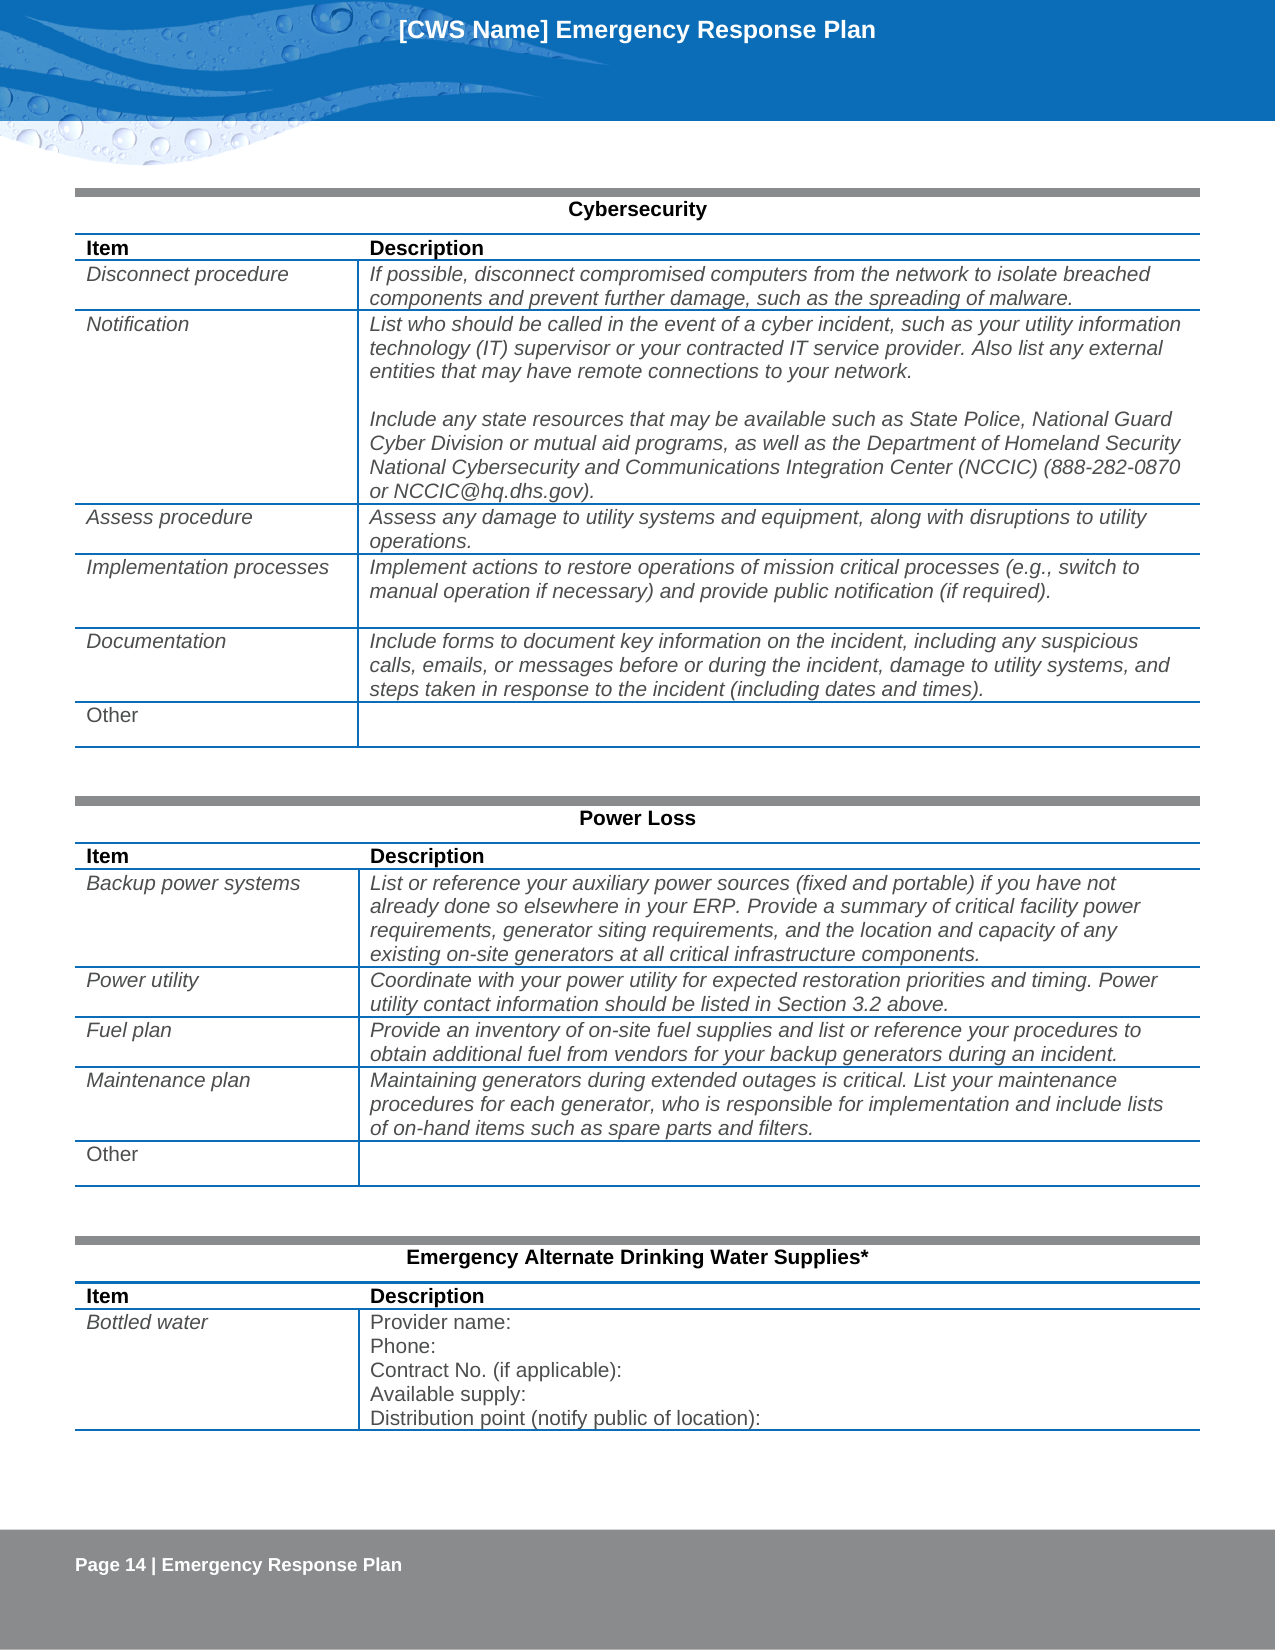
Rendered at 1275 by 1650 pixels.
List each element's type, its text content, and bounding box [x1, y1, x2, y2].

table_cell Implementation processes [75, 555, 357, 627]
table_cell Maintenance plan [75, 1068, 358, 1140]
table_cell Description [359, 844, 1200, 868]
table_cell List or reference your auxiliary power sources (fixed and portable) if you have not already done so elsewhere in your ERP. Provide a summary of critical facility power requirements, generator siting requirements, and the location and capacity of any existing on-site generators at all critical infrastructure components. [360, 870, 1200, 966]
picture [0, 0, 1275, 176]
table_cell Bottled water [75, 1310, 358, 1429]
table_cell If possible, disconnect compromised computers from the network to isolate breached components and prevent further damage, such as the spreading of malware. [359, 261, 1200, 309]
table_cell Item [75, 844, 359, 868]
table_cell Other [75, 1142, 358, 1185]
table_cell [359, 703, 1200, 746]
table_cell Other [75, 703, 357, 746]
table_header Emergency Alternate Drinking Water Supplies* [75, 1245, 1200, 1281]
table_cell Assess procedure [75, 505, 357, 553]
table_cell Power utility [75, 968, 358, 1016]
table_cell List who should be called in the event of a cyber incident, such as your utility information technology (IT) supervisor or your contracted IT service provider. Also list any external entities that may have remote connections to your network. Include any state resources that may be available such as State Police, National Guard Cyber Division or mutual aid programs, as well as the Department of Homeland Security National Cybersecurity and Communications Integration Center (NCCIC) (888-282-0870 or NCCIC@hq.dhs.gov). [359, 311, 1200, 503]
table_cell Description [359, 1284, 1200, 1307]
table_cell Documentation [75, 629, 357, 701]
table_header Power Loss [75, 806, 1200, 842]
table_cell Backup power systems [75, 870, 358, 966]
table_cell Include forms to document key information on the incident, including any suspicious calls, emails, or messages before or during the incident, damage to utility systems, and steps taken in response to the incident (including dates and times). [359, 629, 1200, 701]
table_cell Assess any damage to utility systems and equipment, along with disruptions to utility operations. [359, 505, 1200, 553]
table_cell Provider name: Phone: Contract No. (if applicable): Available supply: Distribution point (notify public of location): [360, 1310, 1200, 1429]
table_cell Maintaining generators during extended outages is critical. List your maintenance procedures for each generator, who is responsible for implementation and include lists of on-hand items such as spare parts and filters. [360, 1068, 1200, 1140]
table_cell Notification [75, 311, 357, 503]
table_header Cybersecurity [75, 197, 1200, 233]
table_cell Description [358, 235, 1200, 259]
table_cell Item [75, 235, 358, 259]
table_cell Fuel plan [75, 1018, 358, 1066]
table_cell Disconnect procedure [75, 261, 357, 309]
table_cell Implement actions to restore operations of mission critical processes (e.g., switch to manual operation if necessary) and provide public notification (if required). [359, 555, 1200, 627]
table_cell Provide an inventory of on-site fuel supplies and list or reference your procedures to obtain additional fuel from vendors for your backup generators during an incident. [360, 1018, 1200, 1066]
table_cell [360, 1142, 1200, 1185]
table_cell Item [75, 1284, 359, 1307]
table_cell Coordinate with your power utility for expected restoration priorities and timing. Power utility contact information should be listed in Section 3.2 above. [360, 968, 1200, 1016]
